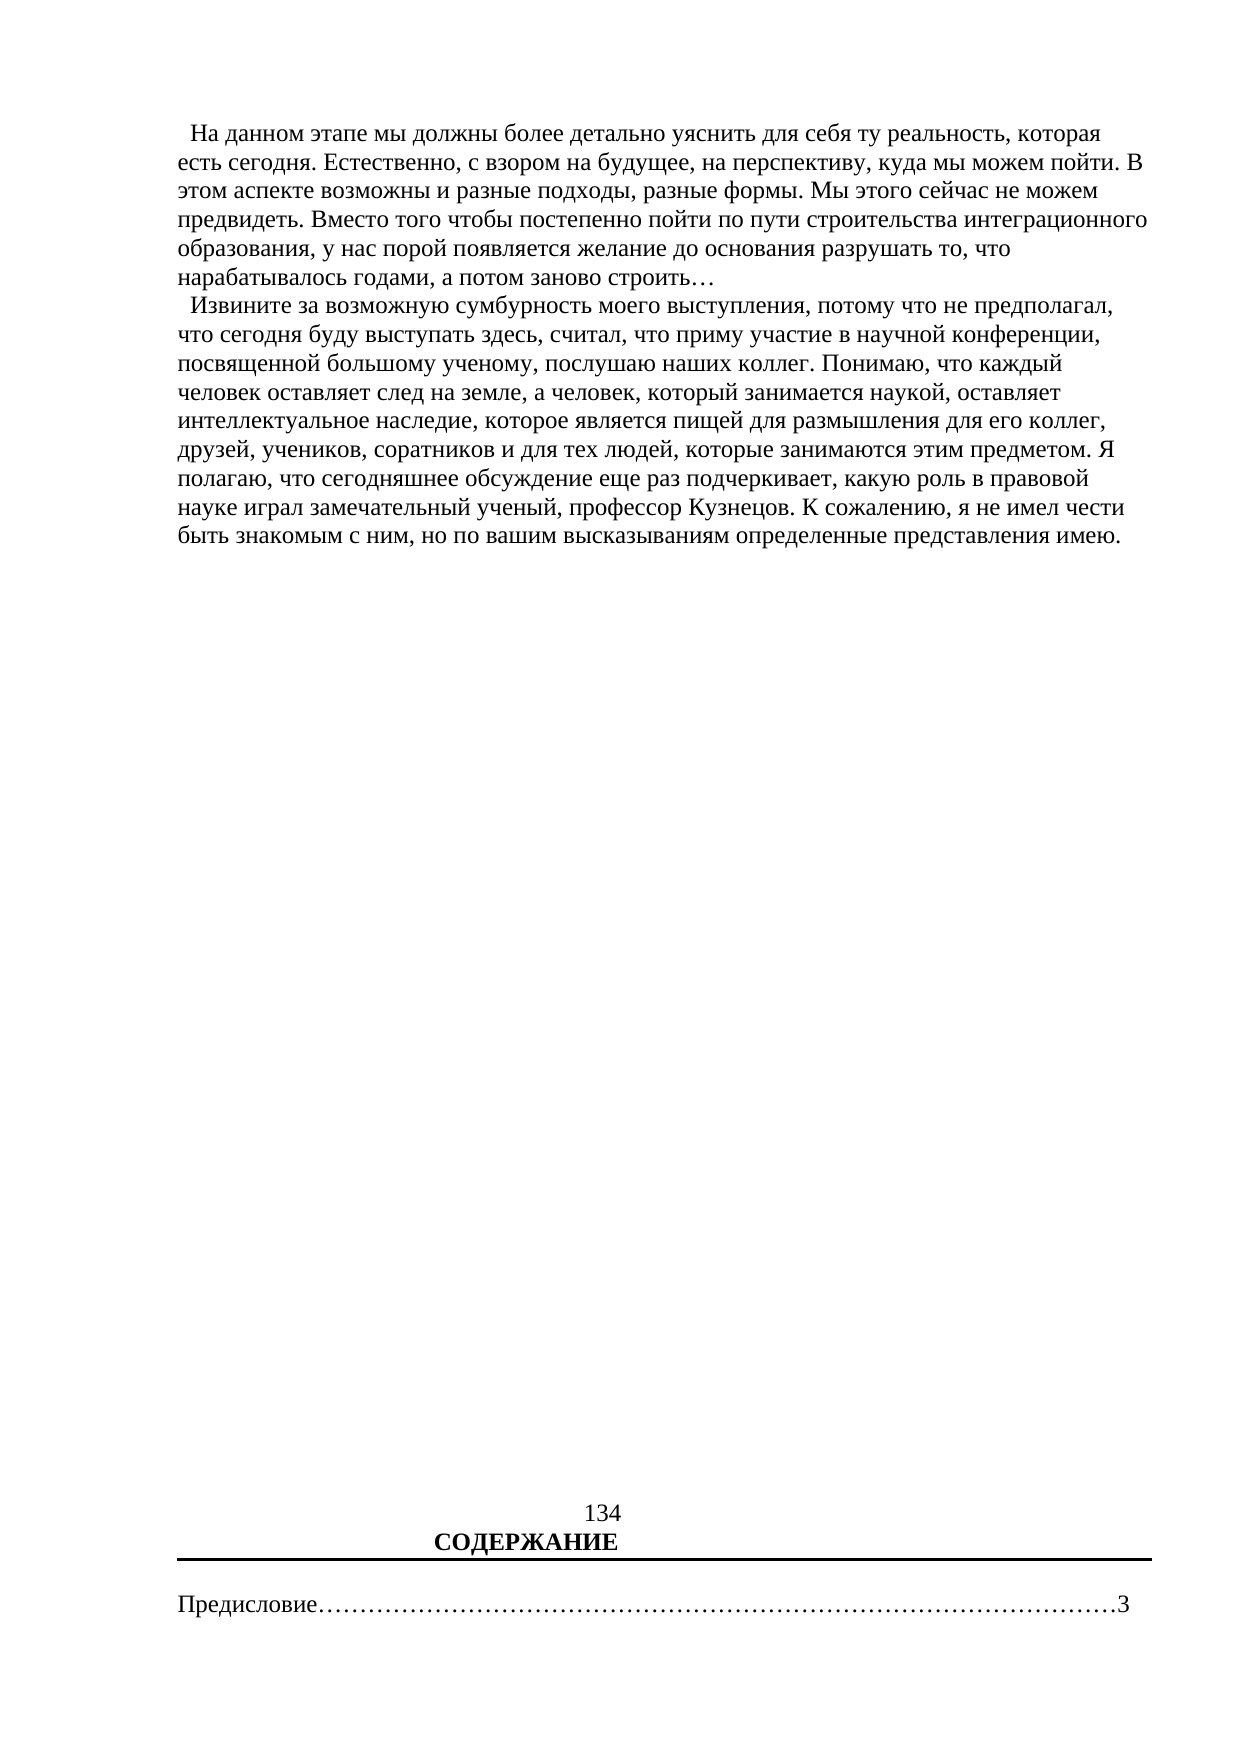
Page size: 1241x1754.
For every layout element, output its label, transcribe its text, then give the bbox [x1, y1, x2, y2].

text 134 [177, 1498, 1152, 1527]
text Предисловие……………………………………………………………………………………3 [177, 1589, 1152, 1618]
text СОДЕРЖАНИЕ [177, 1527, 1152, 1558]
text Извините за возможную сумбурность моего выступления, потому что не предполагал, что сегодня буду выступать здесь, считал, что приму участие в научной конференции, посвященной большому ученому, послушаю наших коллег. Понимаю, что каждый человек оставляет след на земле, а человек, который занимается наукой, оставляет интеллектуальное наследие, которое является пищей для размышления для его коллег, друзей, учеников, соратников и для тех людей, которые занимаются этим предметом. Я полагаю, что сегодняшнее обсуждение еще раз подчеркивает, какую роль в правовой науке играл замечательный ученый, профессор Кузнецов. К сожалению, я не имел чести быть знакомым с ним, но по вашим высказываниям определенные представления имею. [177, 291, 1152, 549]
text На данном этапе мы должны более детально уяснить для себя ту реальность, которая есть сегодня. Естественно, с взором на будущее, на перспективу, куда мы можем пойти. В этом аспекте возможны и разные подходы, разные формы. Мы этого сейчас не можем предвидеть. Вместо того чтобы постепенно пойти по пути строительства интеграционного образования, у нас порой появляется желание до основания разрушать то, что нарабатывалось годами, а потом заново строить… [177, 118, 1152, 291]
